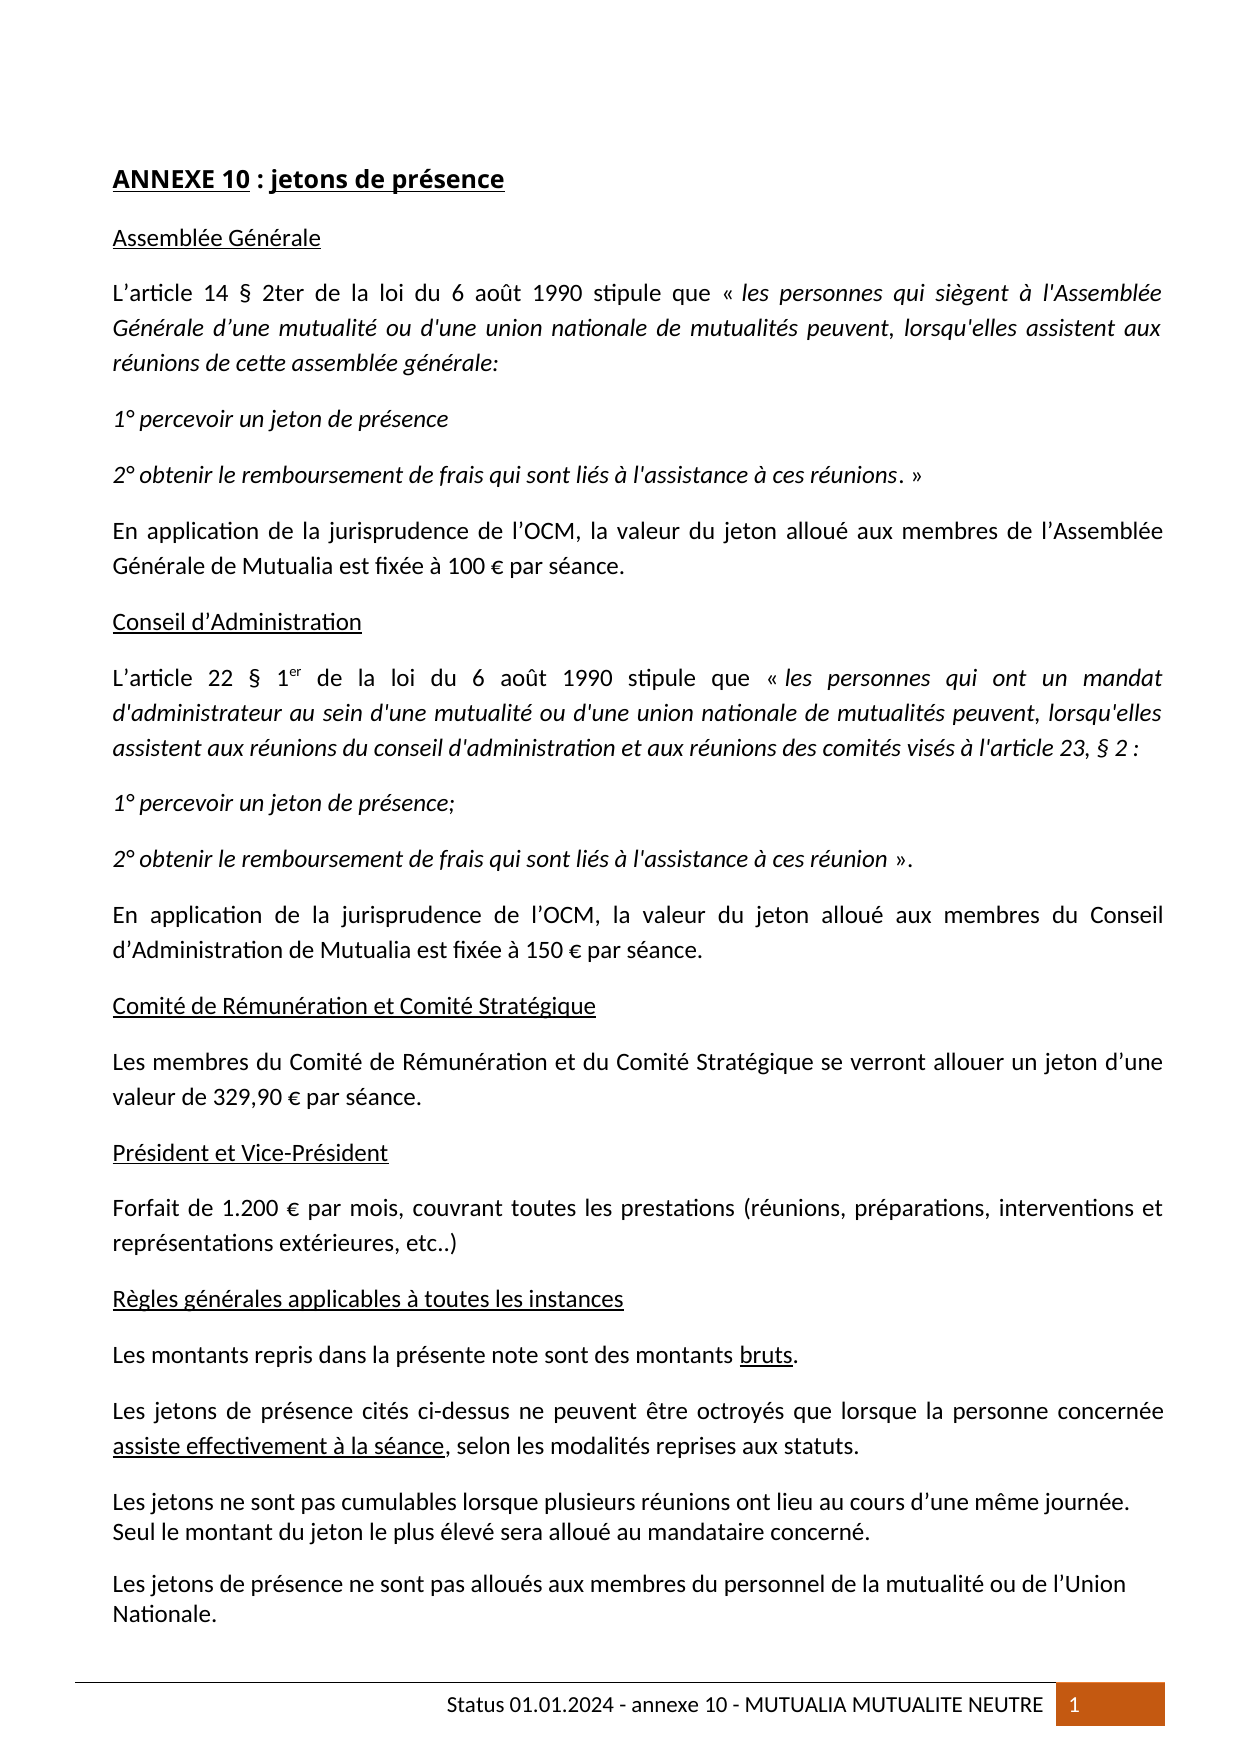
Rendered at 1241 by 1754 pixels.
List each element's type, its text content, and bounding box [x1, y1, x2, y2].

text Règles générales applicables à toutes les instances [112, 1283, 1165, 1314]
text ANNEXE 10 : jetons de présence [112, 162, 1165, 196]
text L’article 14 § 2ter de la loi du 6 août 1990 stipule que « les personnes qui siègent à l'Assemblée Générale d’une mutualité ou d'une union nationale de mutualités peuvent, lorsqu'elles assistent aux réunions de cette assemblée générale: [112, 278, 1165, 378]
text Forfait de 1.200 € par mois, couvrant toutes les prestations (réunions, préparations, interventions et représentations extérieures, etc..) [112, 1193, 1165, 1258]
text 1° percevoir un jeton de présence [112, 403, 1165, 434]
text Les jetons de présence ne sont pas alloués aux membres du personnel de la mutualité ou de l’Union Nationale. [112, 1568, 1165, 1629]
text En application de la jurisprudence de l’OCM, la valeur du jeton alloué aux membres de l’Assemblée Générale de Mutualia est fixée à 100 € par séance. [112, 515, 1165, 581]
text Conseil d’Administration [112, 606, 1165, 636]
text Assemblée Générale [112, 222, 1165, 252]
text Les membres du Comité de Rémunération et du Comité Stratégique se verront allouer un jeton d’une valeur de 329,90 € par séance. [112, 1046, 1165, 1111]
text 2° obtenir le remboursement de frais qui sont liés à l'assistance à ces réunion ». [112, 843, 1165, 874]
text 2° obtenir le remboursement de frais qui sont liés à l'assistance à ces réunions. » [112, 459, 1165, 490]
text Les montants repris dans la présente note sont des montants bruts. [112, 1339, 1165, 1370]
text Comité de Rémunération et Comité Stratégique [112, 990, 1165, 1021]
text Les jetons de présence cités ci-dessus ne peuvent être octroyés que lorsque la personne concernée assiste effectivement à la séance, selon les modalités reprises aux statuts. [112, 1395, 1165, 1461]
text Les jetons ne sont pas cumulables lorsque plusieurs réunions ont lieu au cours d’une même journée. Seul le montant du jeton le plus élevé sera alloué au mandataire concerné. [112, 1486, 1165, 1547]
text 1° percevoir un jeton de présence; [112, 788, 1165, 818]
text En application de la jurisprudence de l’OCM, la valeur du jeton alloué aux membres du Conseil d’Administration de Mutualia est fixée à 150 € par séance. [112, 899, 1165, 965]
text L’article 22 § 1er de la loi du 6 août 1990 stipule que « les personnes qui ont un mandat d'administrateur au sein d'une mutualité ou d'une union nationale de mutualités peuvent, lorsqu'elles assistent aux réunions du conseil d'administration et aux réunions des comités visés à l'article 23, § 2 : [112, 662, 1165, 762]
text Président et Vice-Président [112, 1137, 1165, 1167]
